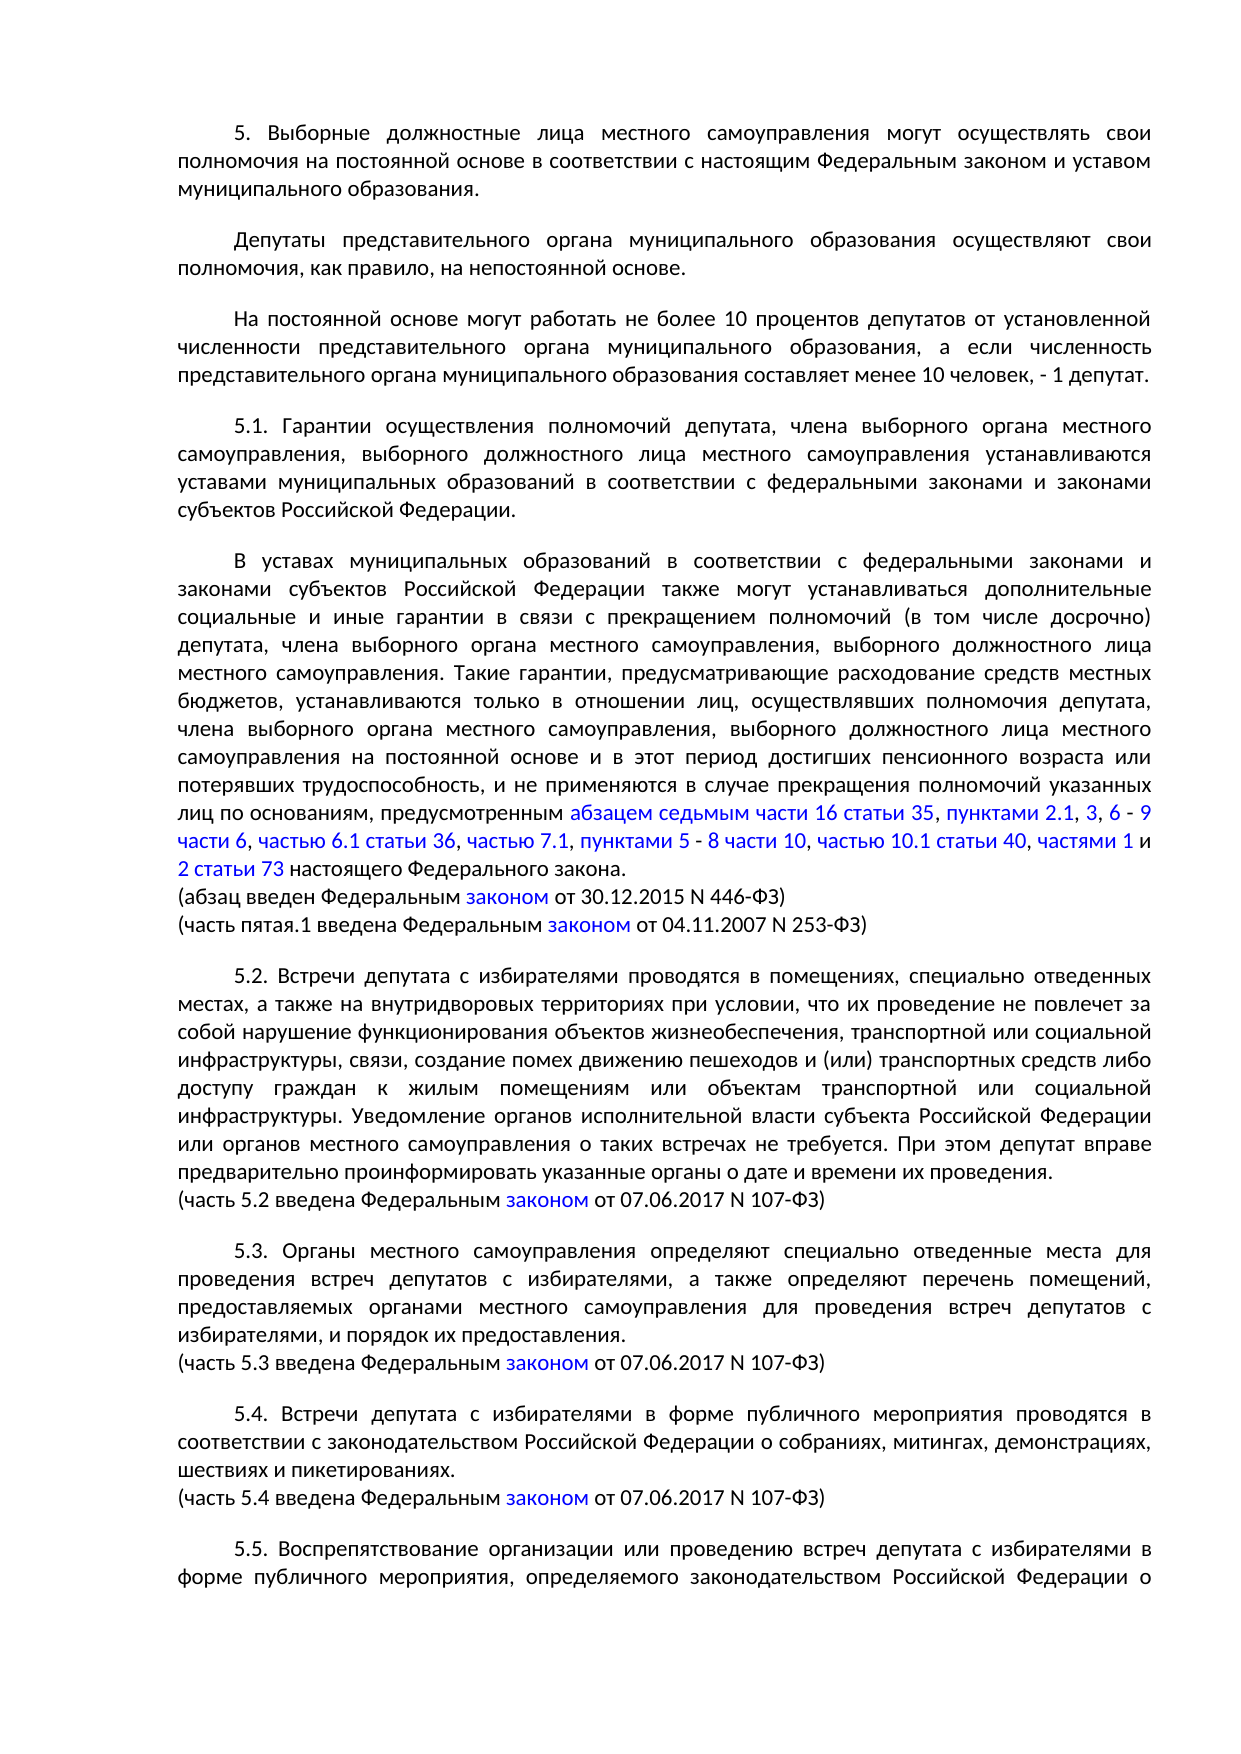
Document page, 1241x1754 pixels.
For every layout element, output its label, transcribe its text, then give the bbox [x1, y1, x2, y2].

text (часть 5.2 введена Федеральным законом от 07.06.2017 N 107-ФЗ) [177, 1185, 1152, 1213]
text (абзац введен Федеральным законом от 30.12.2015 N 446-ФЗ) [177, 882, 1152, 910]
text 5.2. Встречи депутата с избирателями проводятся в помещениях, специально отведенных местах, а также на внутридворовых территориях при условии, что их проведение не повлечет за собой нарушение функционирования объектов жизнеобеспечения, транспортной или социальной инфраструктуры, связи, создание помех движению пешеходов и (или) транспортных средств либо доступу граждан к жилым помещениям или объектам транспортной или социальной инфраструктуры. Уведомление органов исполнительной власти субъекта Российской Федерации или органов местного самоуправления о таких встречах не требуется. При этом депутат вправе предварительно проинформировать указанные органы о дате и времени их проведения. [177, 961, 1152, 1185]
text (часть 5.3 введена Федеральным законом от 07.06.2017 N 107-ФЗ) [177, 1348, 1152, 1376]
text (часть 5.4 введена Федеральным законом от 07.06.2017 N 107-ФЗ) [177, 1483, 1152, 1511]
text (часть пятая.1 введена Федеральным законом от 04.11.2007 N 253-ФЗ) [177, 910, 1152, 938]
text На постоянной основе могут работать не более 10 процентов депутатов от установленной численности представительного органа муниципального образования, а если численность представительного органа муниципального образования составляет менее 10 человек, - 1 депутат. [177, 304, 1152, 388]
text В уставах муниципальных образований в соответствии с федеральными законами и законами субъектов Российской Федерации также могут устанавливаться дополнительные социальные и иные гарантии в связи с прекращением полномочий (в том числе досрочно) депутата, члена выборного органа местного самоуправления, выборного должностного лица местного самоуправления. Такие гарантии, предусматривающие расходование средств местных бюджетов, устанавливаются только в отношении лиц, осуществлявших полномочия депутата, члена выборного органа местного самоуправления, выборного должностного лица местного самоуправления на постоянной основе и в этот период достигших пенсионного возраста или потерявших трудоспособность, и не применяются в случае прекращения полномочий указанных лиц по основаниям, предусмотренным абзацем седьмым части 16 статьи 35, пунктами 2.1, 3, 6 - 9 части 6, частью 6.1 статьи 36, частью 7.1, пунктами 5 - 8 части 10, частью 10.1 статьи 40, частями 1 и 2 статьи 73 настоящего Федерального закона. [177, 546, 1152, 882]
text 5. Выборные должностные лица местного самоуправления могут осуществлять свои полномочия на постоянной основе в соответствии с настоящим Федеральным законом и уставом муниципального образования. [177, 118, 1152, 202]
text 5.4. Встречи депутата с избирателями в форме публичного мероприятия проводятся в соответствии с законодательством Российской Федерации о собраниях, митингах, демонстрациях, шествиях и пикетированиях. [177, 1399, 1152, 1483]
text 5.1. Гарантии осуществления полномочий депутата, члена выборного органа местного самоуправления, выборного должностного лица местного самоуправления устанавливаются уставами муниципальных образований в соответствии с федеральными законами и законами субъектов Российской Федерации. [177, 411, 1152, 523]
text Депутаты представительного органа муниципального образования осуществляют свои полномочия, как правило, на непостоянной основе. [177, 225, 1152, 281]
text 5.3. Органы местного самоуправления определяют специально отведенные места для проведения встреч депутатов с избирателями, а также определяют перечень помещений, предоставляемых органами местного самоуправления для проведения встреч депутатов с избирателями, и порядок их предоставления. [177, 1236, 1152, 1348]
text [177, 1534, 1152, 1590]
